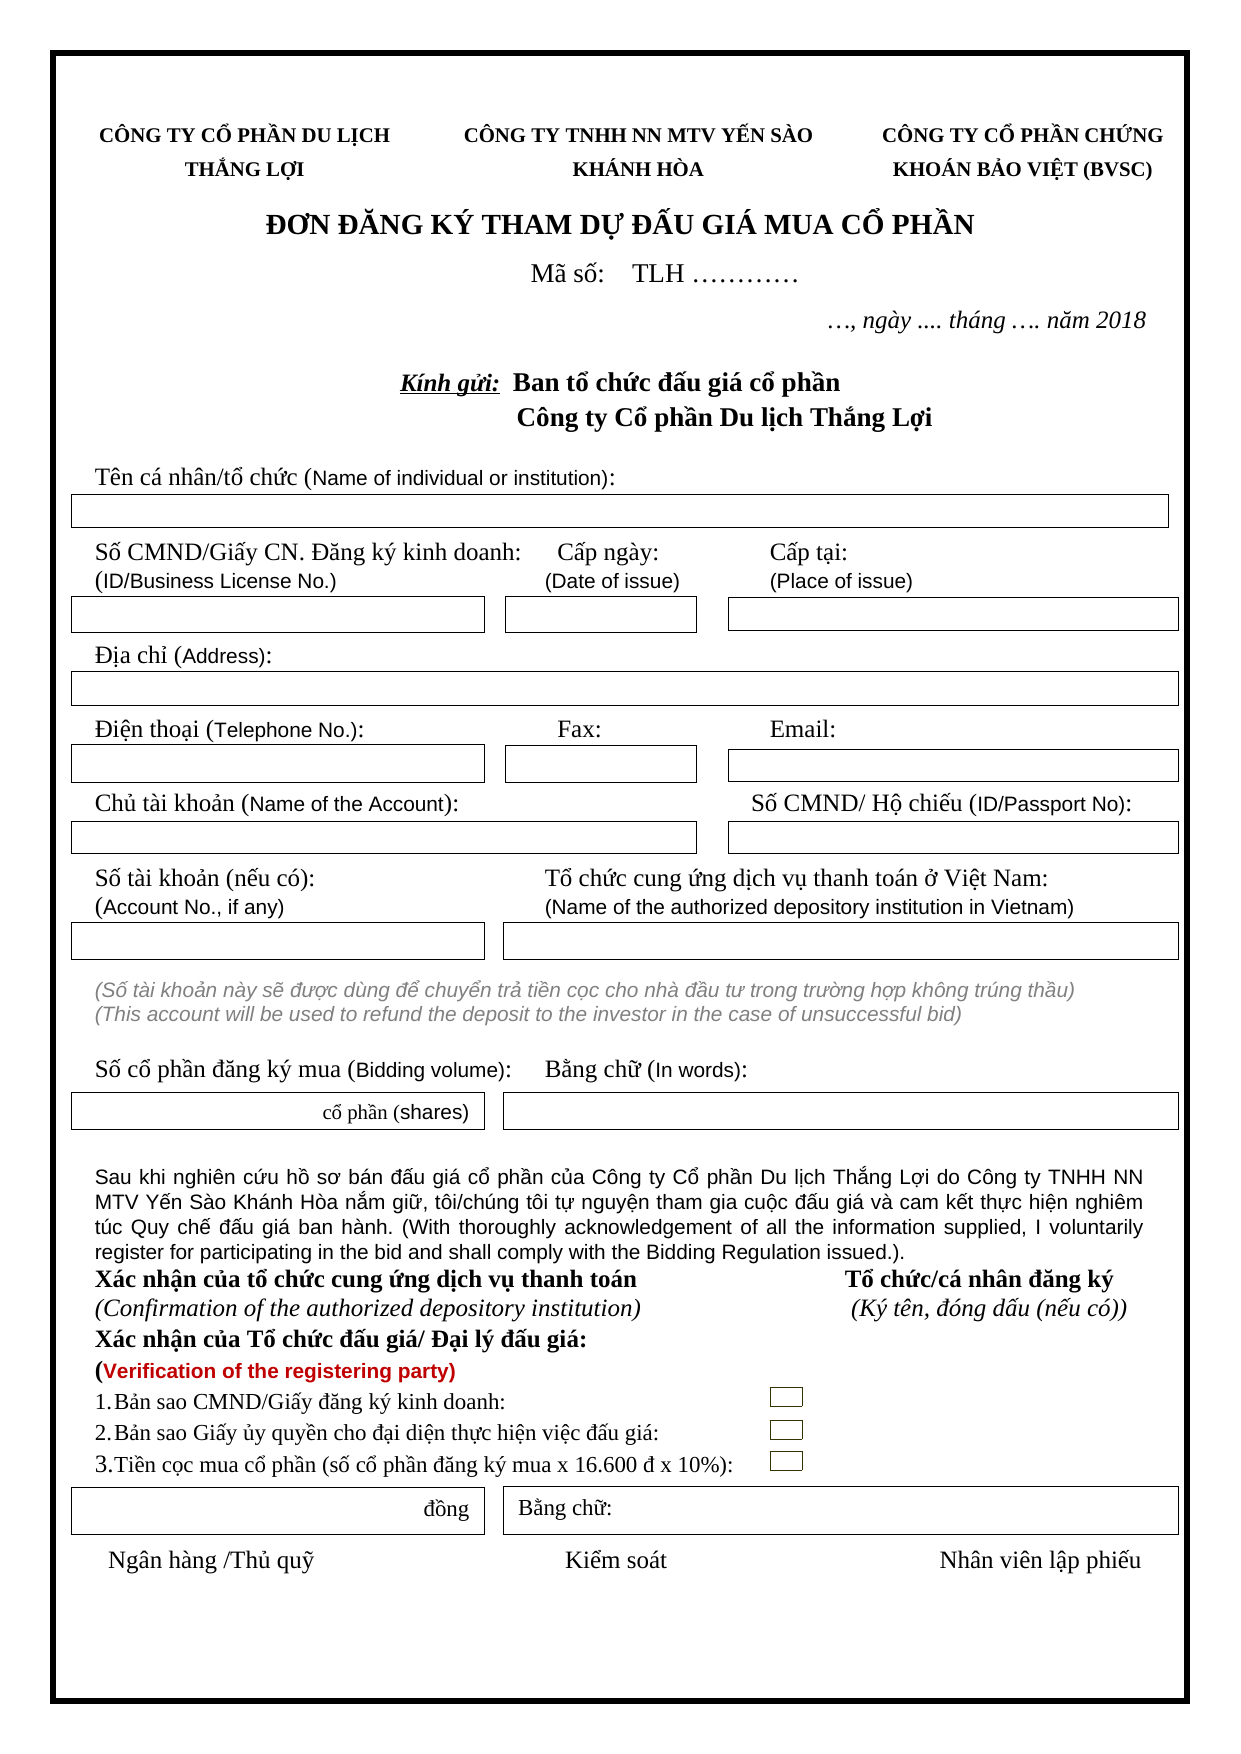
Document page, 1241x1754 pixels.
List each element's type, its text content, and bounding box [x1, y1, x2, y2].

table_header CÔNG TY CỔ PHẦN CHỨNG KHOÁN BẢO VIỆT (BVSC) [844, 116, 1184, 188]
text (ID/Business License No.) (Date of issue) (Place of issue) [94, 566, 1146, 594]
table_header Ngân hàng /Thủ quỹ [76, 1536, 346, 1583]
text (This account will be used to refund the deposit to the investor in the case of unsuccessful bid) [94, 1002, 1146, 1026]
text …, ngày .... tháng …. năm 2018 [94, 305, 1146, 334]
list Tiền cọc mua cổ phần (số cổ phần đăng ký mua x 16.600 đ x 10%): [94, 1447, 1146, 1478]
list Bản sao CMND/Giấy đăng ký kinh doanh: [94, 1384, 1146, 1416]
text Chủ tài khoản (Name of the Account): Số CMND/ Hộ chiếu (ID/Passport No): [94, 788, 1146, 817]
text Xác nhận của tổ chức cung ứng dịch vụ thanh toán Tổ chức/cá nhân đăng ký [94, 1264, 1146, 1293]
text Xác nhận của Tổ chức đấu giá/ Đại lý đấu giá: [94, 1322, 1146, 1353]
text Sau khi nghiên cứu hồ sơ bán đấu giá cổ phần của Công ty Cổ phần Du lịch Thắng Lợi do Công ty TNHH NN MTV Yến Sào Khánh Hòa nắm giữ, tôi/chúng tôi tự nguyện tham gia cuộc đấu giá và cam kết thực hiện nghiêm túc Quy chế đấu giá ban hành. (With thoroughly acknowledgement of all the information supplied, I voluntarily register for participating in the bid and shall comply with the Bidding Regulation issued.). [94, 1164, 1146, 1264]
text (Account No., if any) (Name of the authorized depository institution in Vietnam) [94, 891, 1146, 920]
table_header CÔNG TY TNHH NN MTV YẾN SÀO KHÁNH HÒA [432, 116, 844, 188]
text Tên cá nhân/tổ chức (Name of individual or institution): [94, 462, 1146, 491]
text Số cổ phần đăng ký mua (Bidding volume): Bằng chữ (In words): [94, 1054, 1146, 1083]
text (Confirmation of the authorized depository institution) (Ký tên, đóng dấu (nếu có)) [94, 1293, 1146, 1322]
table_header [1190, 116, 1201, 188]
text Địa chỉ (Address): [94, 640, 1146, 668]
subtitle ĐƠN ĐĂNG KÝ THAM DỰ ĐẤU GIÁ MUA CỔ PHẦN [94, 207, 1146, 241]
table_header Kiểm soát [346, 1536, 886, 1583]
text Mã số: TLH ………… [469, 257, 1146, 289]
table_header CÔNG TY CỔ PHẦN DU LỊCH THẮNG LỢI [57, 116, 432, 188]
text Số tài khoản (nếu có): Tổ chức cung ứng dịch vụ thanh toán ở Việt Nam: [94, 863, 1146, 891]
text Công ty Cổ phần Du lịch Thắng Lợi [169, 398, 1146, 434]
list Bản sao Giấy ủy quyền cho đại diện thực hiện việc đấu giá: [94, 1416, 1146, 1447]
text (Verification of the registering party) [94, 1353, 1146, 1384]
text Số CMND/Giấy CN. Đăng ký kinh doanh: Cấp ngày: Cấp tại: [94, 537, 1146, 566]
table_header Nhân viên lập phiếu [886, 1536, 1157, 1583]
text (Số tài khoản này sẽ được dùng để chuyển trả tiền cọc cho nhà đầu tư trong trường hợp không trúng thầu) [94, 978, 1146, 1002]
text Kính gửi: Ban tổ chức đấu giá cổ phần [94, 363, 1146, 398]
text Điện thoại (Telephone No.): Fax: Email: [94, 714, 1146, 743]
